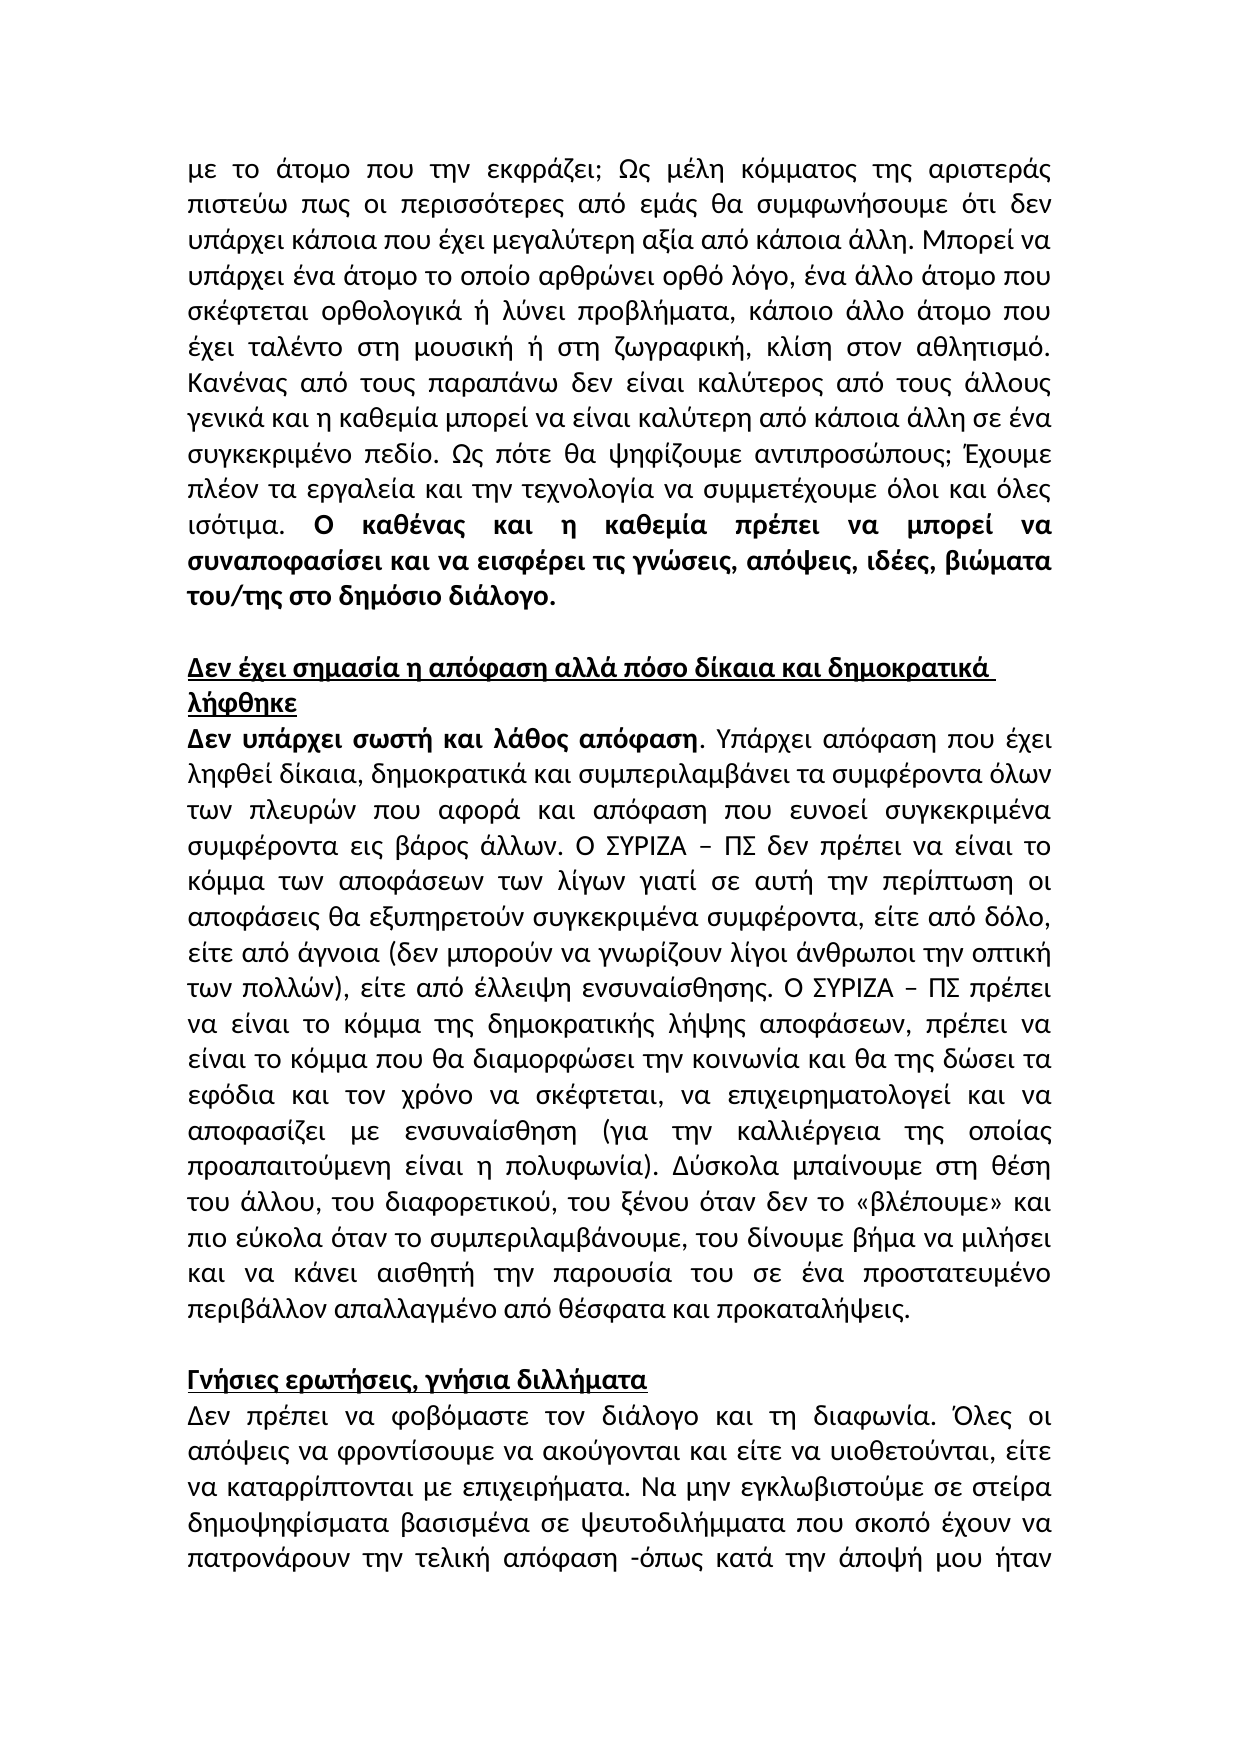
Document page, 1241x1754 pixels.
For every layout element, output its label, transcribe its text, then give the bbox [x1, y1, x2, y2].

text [187, 1397, 1053, 1575]
text Δεν έχει σημασία η απόφαση αλλά πόσο δίκαια και δημοκρατικά λήφθηκε [187, 649, 1053, 720]
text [187, 150, 1053, 613]
text Δεν υπάρχει σωστή και λάθος απόφαση. Υπάρχει απόφαση που έχει ληφθεί δίκαια, δημοκρατικά και συμπεριλαμβάνει τα συμφέροντα όλων των πλευρών που αφορά και απόφαση που ευνοεί συγκεκριμένα συμφέροντα εις βάρος άλλων. Ο ΣΥΡΙΖΑ – ΠΣ δεν πρέπει να είναι το κόμμα των αποφάσεων των λίγων γιατί σε αυτή την περίπτωση οι αποφάσεις θα εξυπηρετούν συγκεκριμένα συμφέροντα, είτε από δόλο, είτε από άγνοια (δεν μπορούν να γνωρίζουν λίγοι άνθρωποι την οπτική των πολλών), είτε από έλλειψη ενσυναίσθησης. Ο ΣΥΡΙΖΑ – ΠΣ πρέπει να είναι το κόμμα της δημοκρατικής λήψης αποφάσεων, πρέπει να είναι το κόμμα που θα διαμορφώσει την κοινωνία και θα της δώσει τα εφόδια και τον χρόνο να σκέφτεται, να επιχειρηματολογεί και να αποφασίζει με ενσυναίσθηση (για την καλλιέργεια της οποίας προαπαιτούμενη είναι η πολυφωνία). Δύσκολα μπαίνουμε στη θέση του άλλου, του διαφορετικού, του ξένου όταν δεν το «βλέπουμε» και πιο εύκολα όταν το συμπεριλαμβάνουμε, του δίνουμε βήμα να μιλήσει και να κάνει αισθητή την παρουσία του σε ένα προστατευμένο περιβάλλον απαλλαγμένο από θέσφατα και προκαταλήψεις. [187, 720, 1053, 1326]
text Γνήσιες ερωτήσεις, γνήσια διλλήματα [187, 1361, 1053, 1397]
